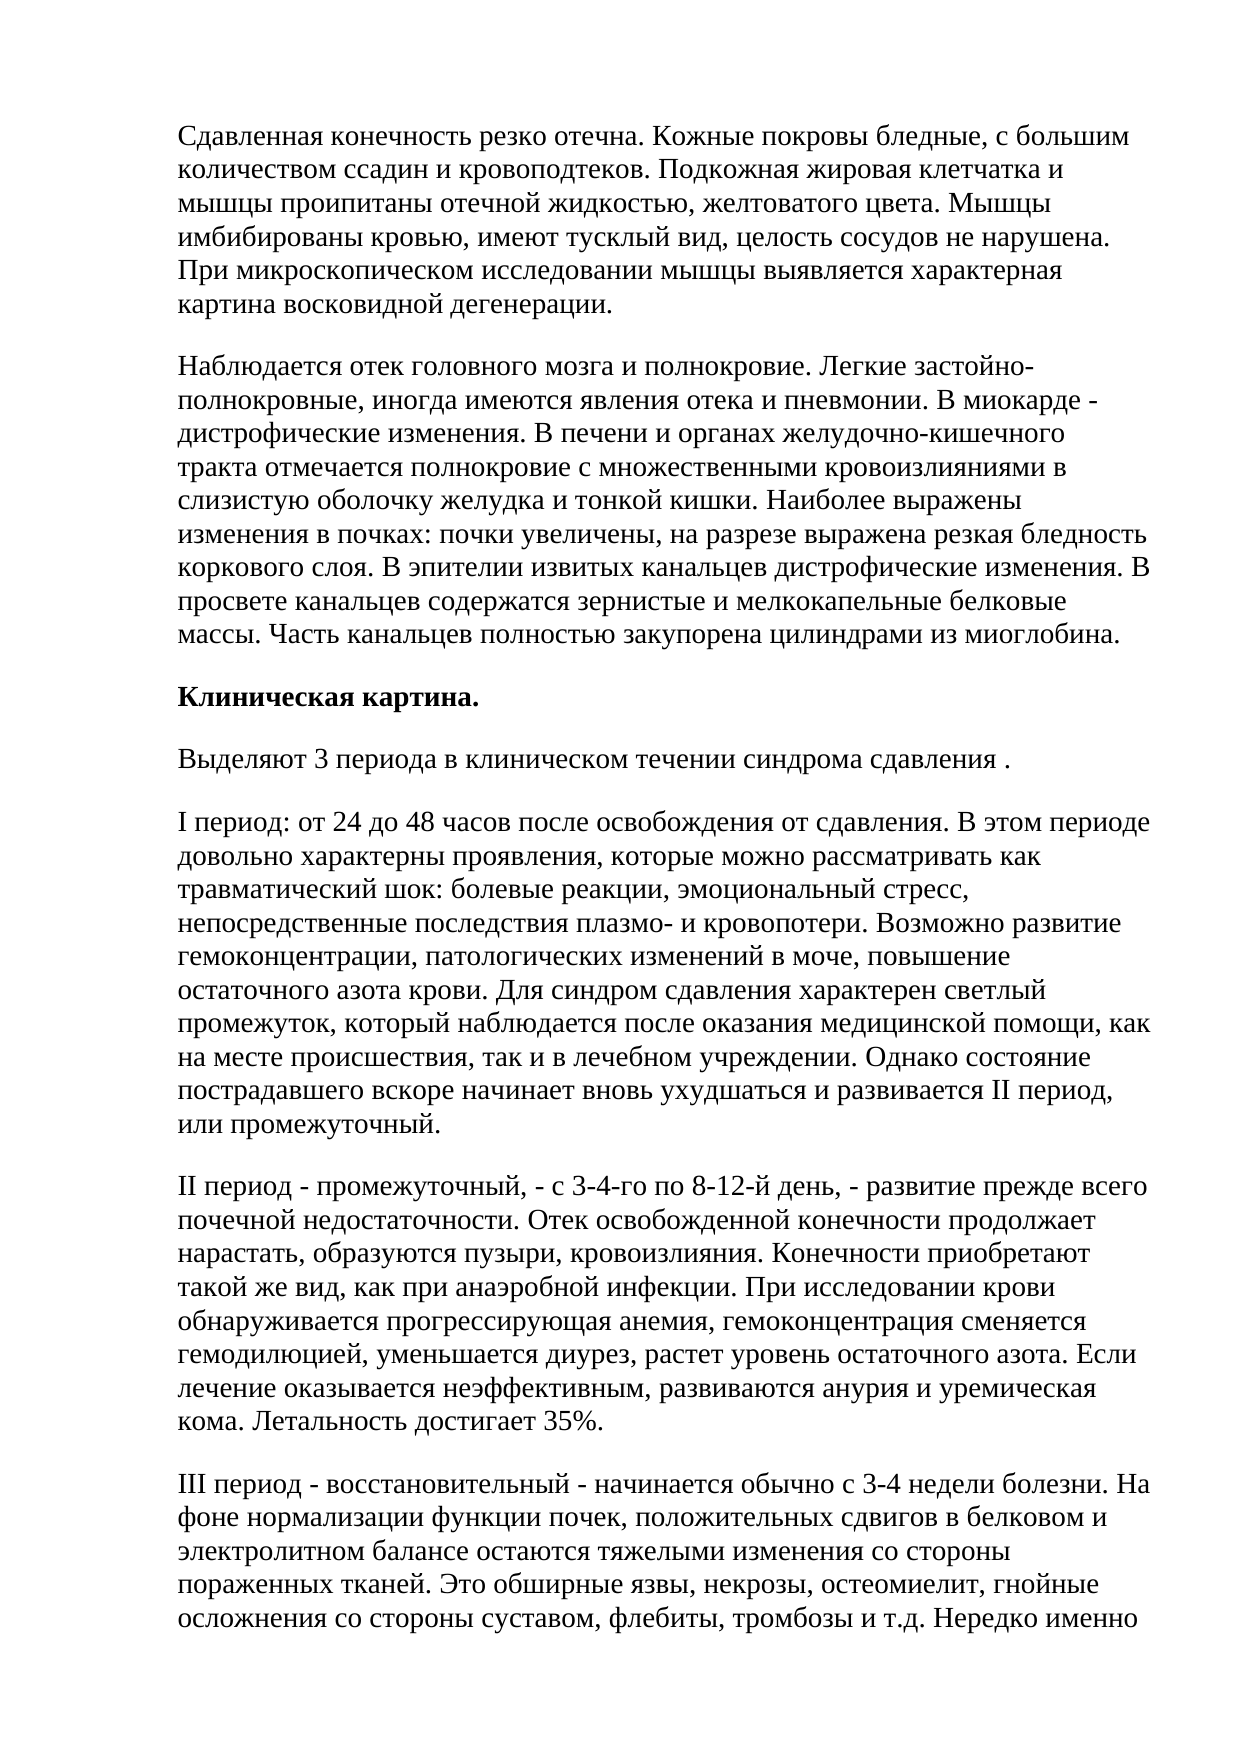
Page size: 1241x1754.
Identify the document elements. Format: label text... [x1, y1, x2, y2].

text Клиническая картина. [177, 679, 1152, 713]
text I период: от 24 до 48 часов после освобождения от сдавления. В этом периоде довольно характерны проявления, которые можно рассматривать как травматический шок: болевые реакции, эмоциональный стресс, непосредственные последствия плазмо- и кровопотери. Возможно развитие гемоконцентрации, патологических изменений в моче, повышение остаточного азота крови. Для синдром сдавления характерен светлый промежуток, который наблюдается после оказания медицинской помощи, как на месте происшествия, так и в лечебном учреждении. Однако состояние пострадавшего вскоре начинает вновь ухудшаться и развивается II период, или промежуточный. [177, 804, 1152, 1139]
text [177, 1466, 1152, 1633]
text Выделяют 3 периода в клиническом течении синдрома сдавления . [177, 742, 1152, 775]
text Наблюдается отек головного мозга и полнокровие. Легкие застойно-полнокровные, иногда имеются явления отека и пневмонии. В миокарде - дистрофические изменения. В печени и органах желудочно-кишечного тракта отмечается полнокровие с множественными кровоизлияниями в слизистую оболочку желудка и тонкой кишки. Наиболее выражены изменения в почках: почки увеличены, на разрезе выражена резкая бледность коркового слоя. В эпителии извитых канальцев дистрофические изменения. В просвете канальцев содержатся зернистые и мелкокапельные белковые массы. Часть канальцев полностью закупорена цилиндрами из миоглобина. [177, 348, 1152, 650]
text Сдавленная конечность резко отечна. Кожные покровы бледные, с большим количеством ссадин и кровоподтеков. Подкожная жировая клетчатка и мышцы проипитаны отечной жидкостью, желтоватого цвета. Мышцы имбибированы кровью, имеют тусклый вид, целость сосудов не нарушена. При микроскопическом исследовании мышцы выявляется характерная картина восковидной дегенерации. [177, 118, 1152, 319]
text II период - промежуточный, - с 3-4-го по 8-12-й день, - развитие прежде всего почечной недостаточности. Отек освобожденной конечности продолжает нарастать, образуются пузыри, кровоизлияния. Конечности приобретают такой же вид, как при анаэробной инфекции. При исследовании крови обнаруживается прогрессирующая анемия, гемоконцентрация сменяется гемодилюцией, уменьшается диурез, растет уровень остаточного азота. Если лечение оказывается неэффективным, развиваются анурия и уремическая кома. Летальность достигает 35%. [177, 1168, 1152, 1437]
